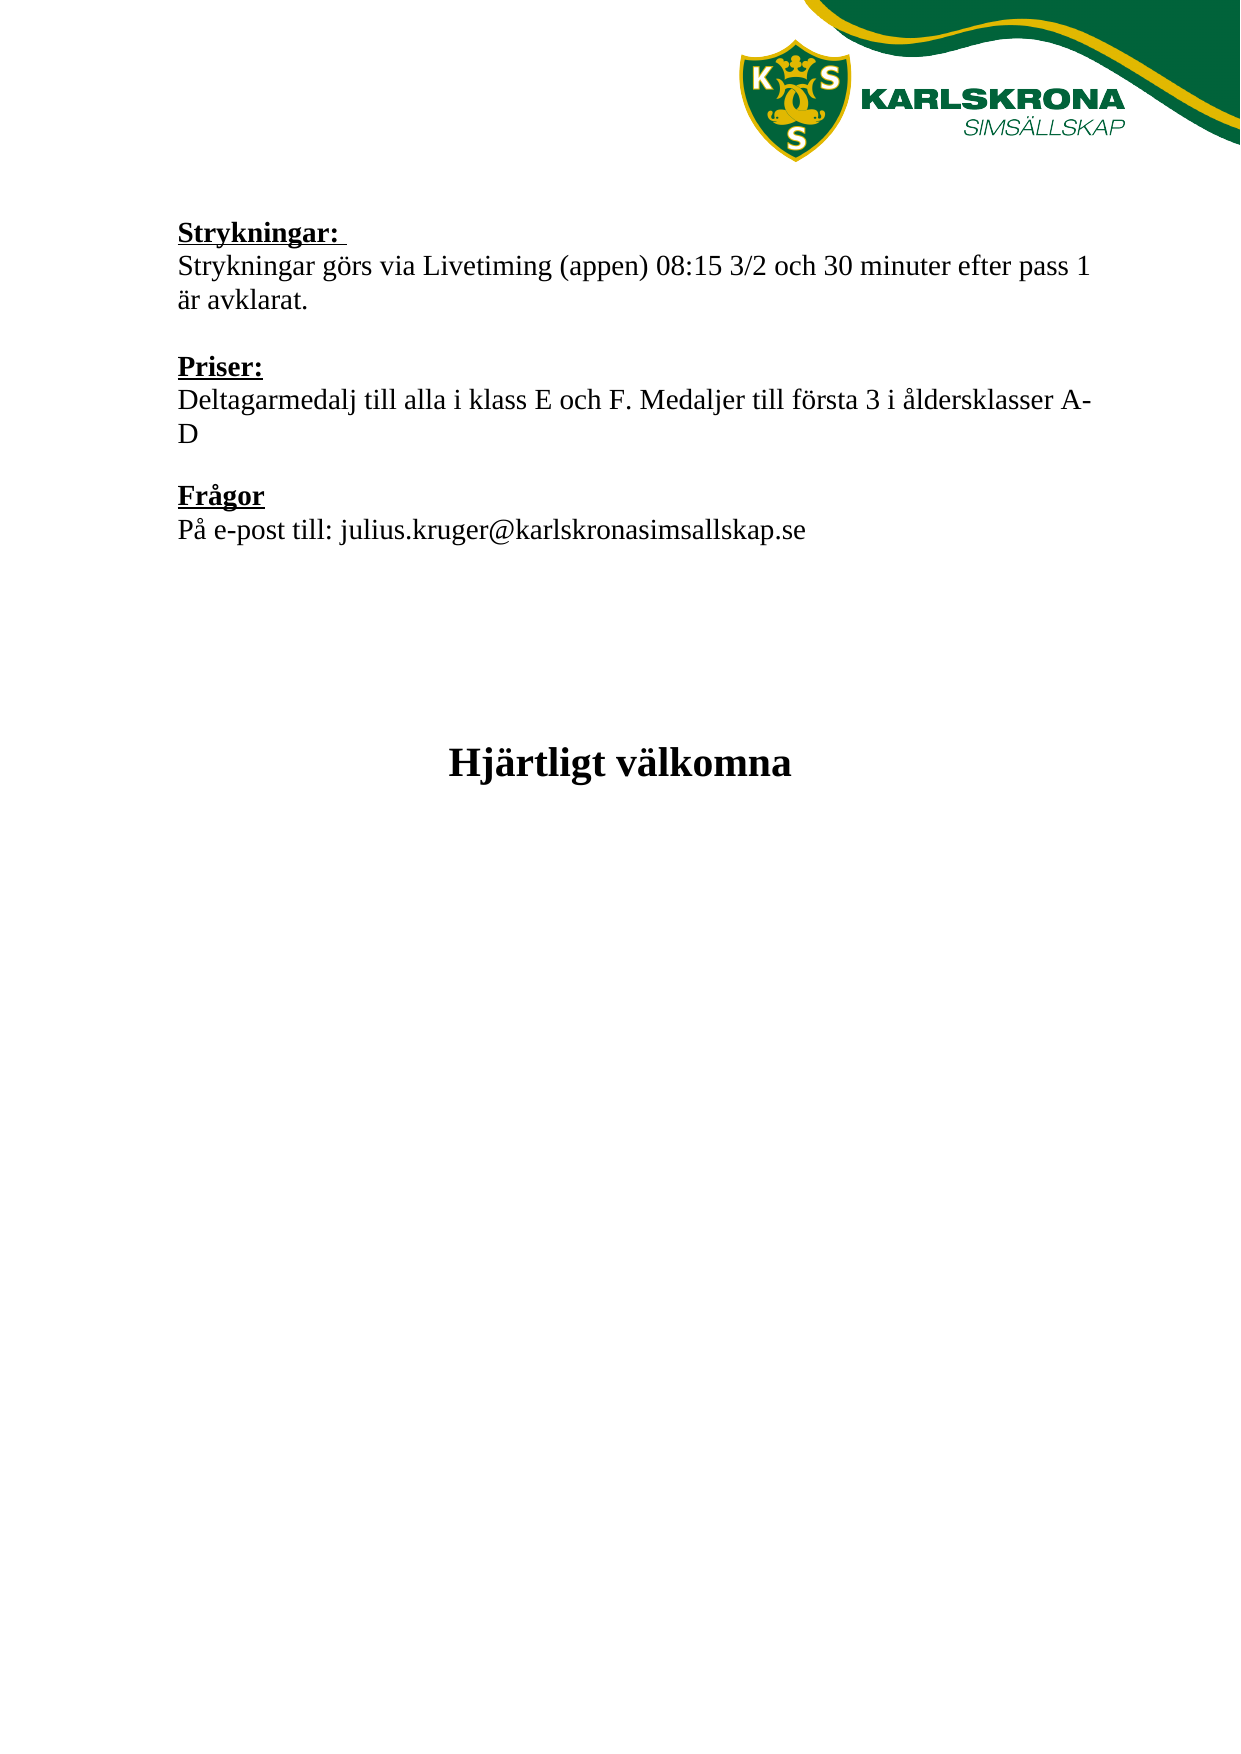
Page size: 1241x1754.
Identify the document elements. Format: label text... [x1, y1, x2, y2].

text Frågor [177, 478, 1093, 512]
text Priser: [177, 349, 1093, 382]
picture [733, 0, 1240, 166]
text Strykningar: [177, 215, 1093, 248]
text Hjärtligt välkomna [177, 737, 1063, 785]
text På e-post till: julius.kruger@karlskronasimsallskap.se [177, 512, 1093, 545]
text Strykningar görs via Livetiming (appen) 08:15 3/2 och 30 minuter efter pass 1 är avklarat. [177, 248, 1093, 315]
text Deltagarmedalj till alla i klass E och F. Medaljer till första 3 i åldersklasser A-D [177, 382, 1093, 449]
